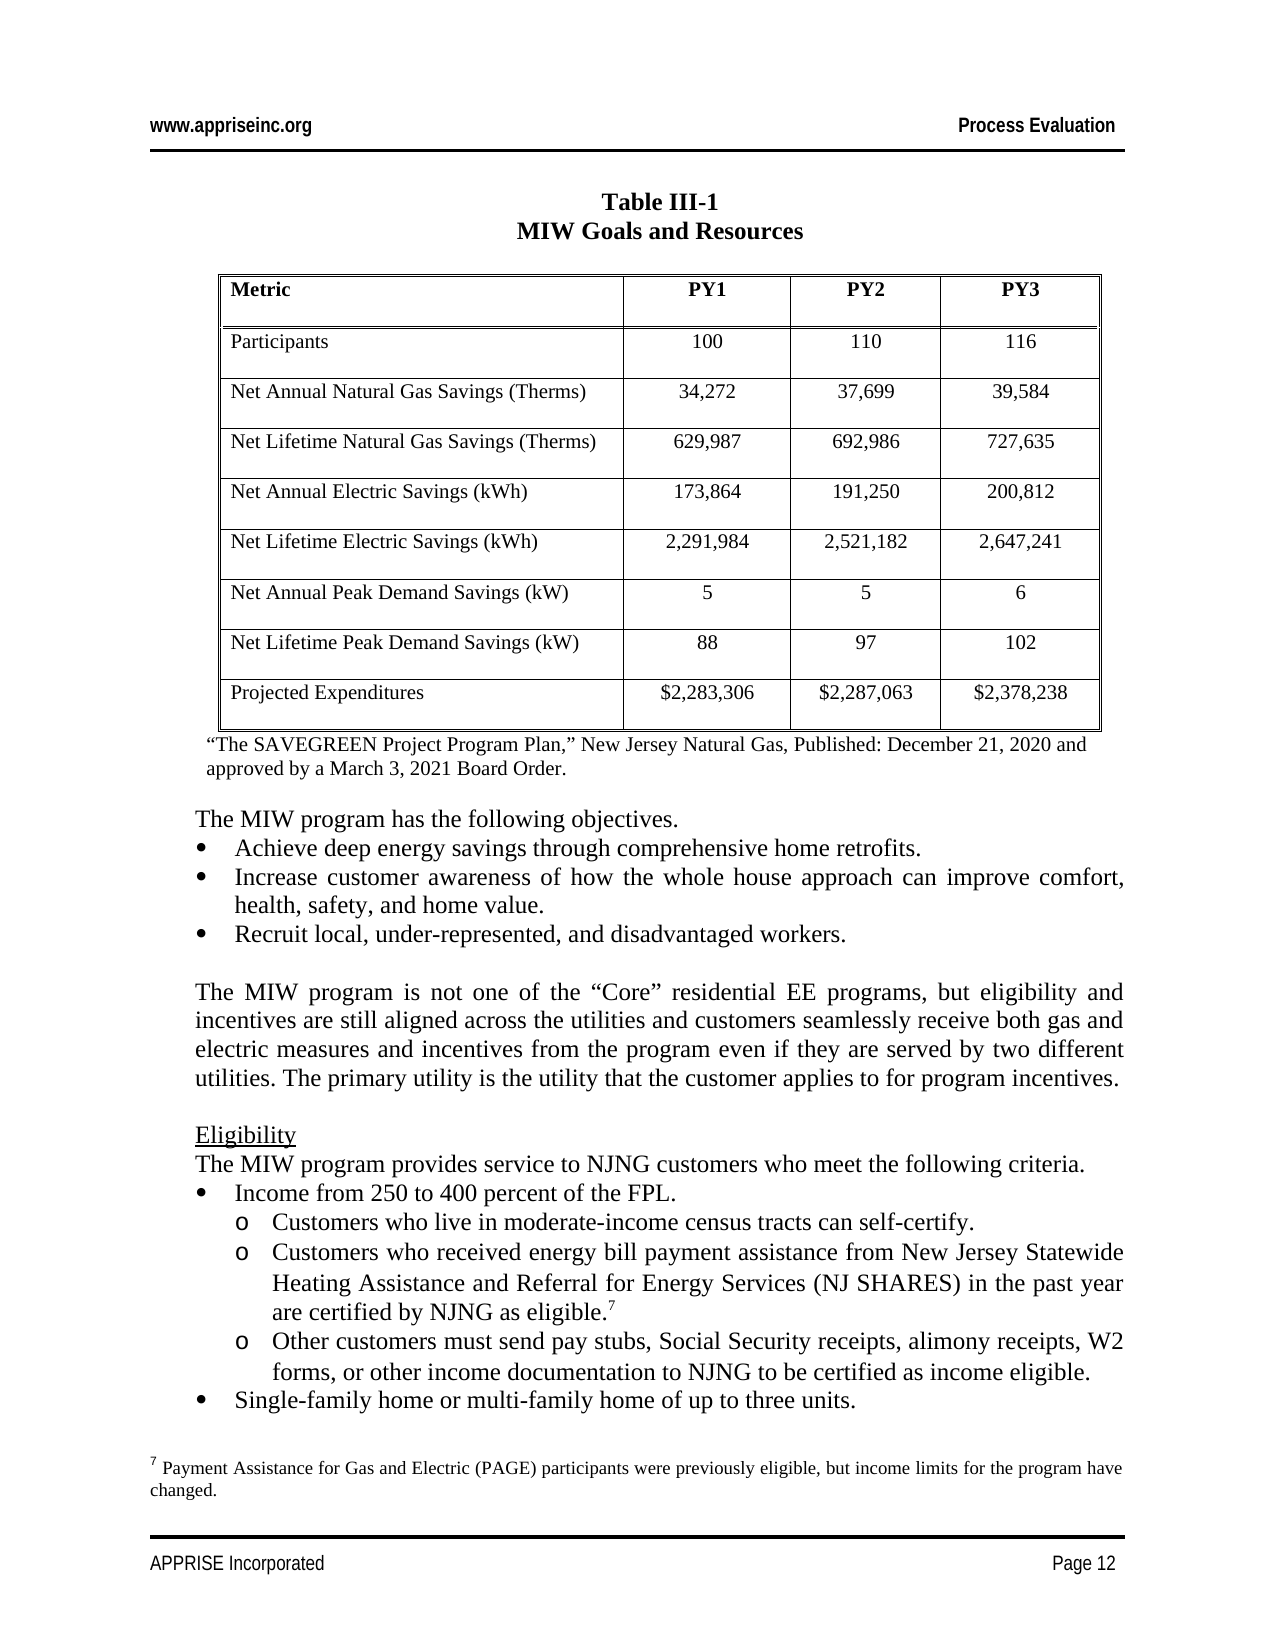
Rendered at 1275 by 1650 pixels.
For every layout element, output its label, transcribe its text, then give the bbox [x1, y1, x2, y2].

text The MIW program provides service to NJNG customers who meet the following criteria. [195, 1149, 1125, 1178]
table_cell 39,584 [941, 379, 1099, 428]
table_cell Net Lifetime Electric Savings (kWh) [221, 530, 623, 578]
list Recruit local, under-represented, and disadvantaged workers. [197, 919, 1125, 948]
list Achieve deep energy savings through comprehensive home retrofits. [197, 833, 1125, 862]
list Customers who live in moderate-income census tracts can self-certify. [234, 1207, 1125, 1237]
table_cell 97 [791, 630, 940, 679]
table_cell 5 [791, 580, 940, 629]
table_cell Projected Expenditures [221, 680, 623, 729]
table_cell 5 [624, 580, 790, 629]
text The MIW program is not one of the “Core” residential EE programs, but eligibility and incentives are still aligned across the utilities and customers seamlessly receive both gas and electric measures and incentives from the program even if they are served by two different utilities. The primary utility is the utility that the customer applies to for program incentives. [195, 977, 1125, 1092]
text MIW Goals and Resources [195, 216, 1125, 245]
list Customers who received energy bill payment assistance from New Jersey Statewide Heating Assistance and Referral for Energy Services (NJ SHARES) in the past year are certified by NJNG as eligible. [234, 1237, 1125, 1326]
list Other customers must send pay stubs, Social Security receipts, alimony receipts, W2 forms, or other income documentation to NJNG to be certified as income eligible. [234, 1326, 1125, 1385]
table_header PY2 [791, 277, 940, 326]
table_cell 2,647,241 [941, 530, 1099, 578]
table_cell 116 [941, 326, 1100, 378]
table_cell Net Lifetime Peak Demand Savings (kW) [221, 630, 623, 679]
text Eligibility [195, 1120, 1125, 1149]
table_cell 88 [624, 630, 790, 679]
table_header Metric [221, 277, 623, 326]
text The MIW program has the following objectives. [195, 804, 1125, 833]
table_cell $2,287,063 [791, 680, 940, 729]
table_cell 727,635 [941, 429, 1099, 478]
table_cell 37,699 [791, 379, 940, 428]
table_header PY3 [941, 277, 1099, 326]
table_cell 2,521,182 [791, 530, 940, 578]
table_cell 102 [941, 630, 1099, 679]
text Table III-1 [195, 187, 1125, 216]
table_header PY1 [624, 277, 790, 326]
table_cell 34,272 [624, 379, 790, 428]
table_cell $2,378,238 [941, 680, 1099, 729]
table_cell $2,283,306 [624, 680, 790, 729]
list Income from 250 to 400 percent of the FPL. [197, 1178, 1125, 1207]
table_cell 629,987 [624, 429, 790, 478]
table_cell 110 [791, 329, 940, 378]
table_cell Net Lifetime Natural Gas Savings (Therms) [221, 429, 623, 478]
table_cell Participants [219, 326, 623, 378]
table_cell Net Annual Electric Savings (kWh) [221, 479, 623, 528]
table_cell 173,864 [624, 479, 790, 528]
table_cell 100 [624, 329, 790, 378]
text “The SAVEGREEN Project Program Plan,” New Jersey Natural Gas, Published: December 21, 2020 and approved by a March 3, 2021 Board Order. [206, 732, 1087, 780]
list Single-family home or multi-family home of up to three units. [197, 1385, 1125, 1414]
list Increase customer awareness of how the whole house approach can improve comfort, health, safety, and home value. [197, 862, 1125, 919]
table_cell 200,812 [941, 479, 1099, 528]
table_cell 6 [941, 580, 1099, 629]
table_cell 191,250 [791, 479, 940, 528]
table_cell Net Annual Natural Gas Savings (Therms) [221, 379, 623, 428]
table_cell 692,986 [791, 429, 940, 478]
table_cell 2,291,984 [624, 530, 790, 578]
table_cell Net Annual Peak Demand Savings (kW) [221, 580, 623, 629]
